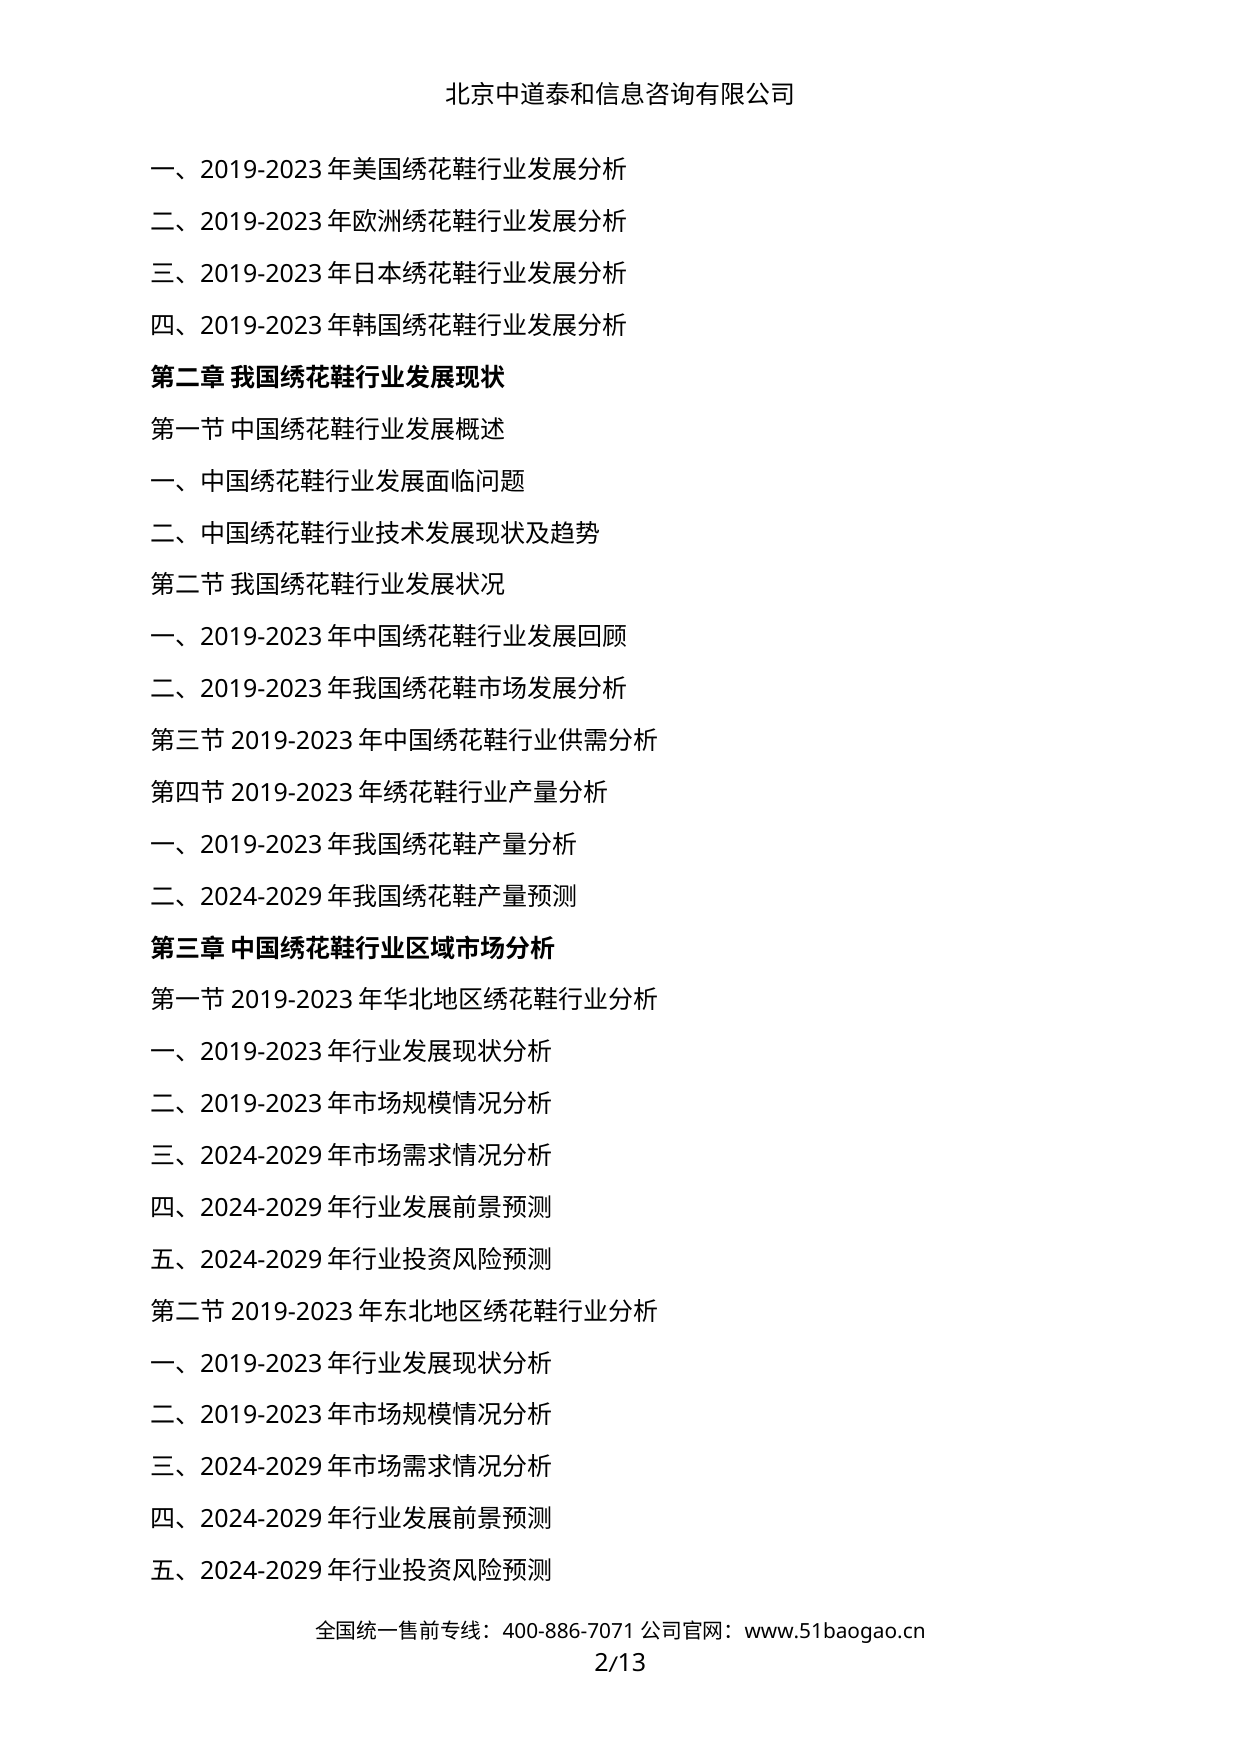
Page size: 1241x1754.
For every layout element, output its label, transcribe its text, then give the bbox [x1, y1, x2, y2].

text 四、2024-2029年行业发展前景预测 [150, 1499, 1090, 1535]
text 第二章 我国绣花鞋行业发展现状 [150, 357, 1090, 394]
text 第二节 我国绣花鞋行业发展状况 [150, 565, 1090, 601]
text 二、2019-2023年欧洲绣花鞋行业发展分析 [150, 202, 1090, 238]
text 第四节 2019-2023年绣花鞋行业产量分析 [150, 772, 1090, 809]
text 五、2024-2029年行业投资风险预测 [150, 1551, 1090, 1587]
text 第一节 2019-2023年华北地区绣花鞋行业分析 [150, 980, 1090, 1016]
text 一、2019-2023年我国绣花鞋产量分析 [150, 824, 1090, 861]
text 二、中国绣花鞋行业技术发展现状及趋势 [150, 513, 1090, 549]
text 一、中国绣花鞋行业发展面临问题 [150, 461, 1090, 497]
text 三、2019-2023年日本绣花鞋行业发展分析 [150, 254, 1090, 290]
text 第三节 2019-2023年中国绣花鞋行业供需分析 [150, 721, 1090, 757]
text 一、2019-2023年中国绣花鞋行业发展回顾 [150, 617, 1090, 653]
text 五、2024-2029年行业投资风险预测 [150, 1239, 1090, 1276]
text 二、2019-2023年市场规模情况分析 [150, 1084, 1090, 1120]
text 二、2024-2029年我国绣花鞋产量预测 [150, 876, 1090, 912]
text 四、2024-2029年行业发展前景预测 [150, 1187, 1090, 1224]
text 一、2019-2023年美国绣花鞋行业发展分析 [150, 150, 1090, 186]
text 三、2024-2029年市场需求情况分析 [150, 1136, 1090, 1172]
text 二、2019-2023年我国绣花鞋市场发展分析 [150, 669, 1090, 705]
text 第二节 2019-2023年东北地区绣花鞋行业分析 [150, 1291, 1090, 1327]
text 第三章 中国绣花鞋行业区域市场分析 [150, 928, 1090, 964]
text 一、2019-2023年行业发展现状分析 [150, 1343, 1090, 1379]
text 第一节 中国绣花鞋行业发展概述 [150, 409, 1090, 446]
text 一、2019-2023年行业发展现状分析 [150, 1032, 1090, 1068]
text 三、2024-2029年市场需求情况分析 [150, 1447, 1090, 1483]
text 二、2019-2023年市场规模情况分析 [150, 1395, 1090, 1431]
text 四、2019-2023年韩国绣花鞋行业发展分析 [150, 306, 1090, 342]
